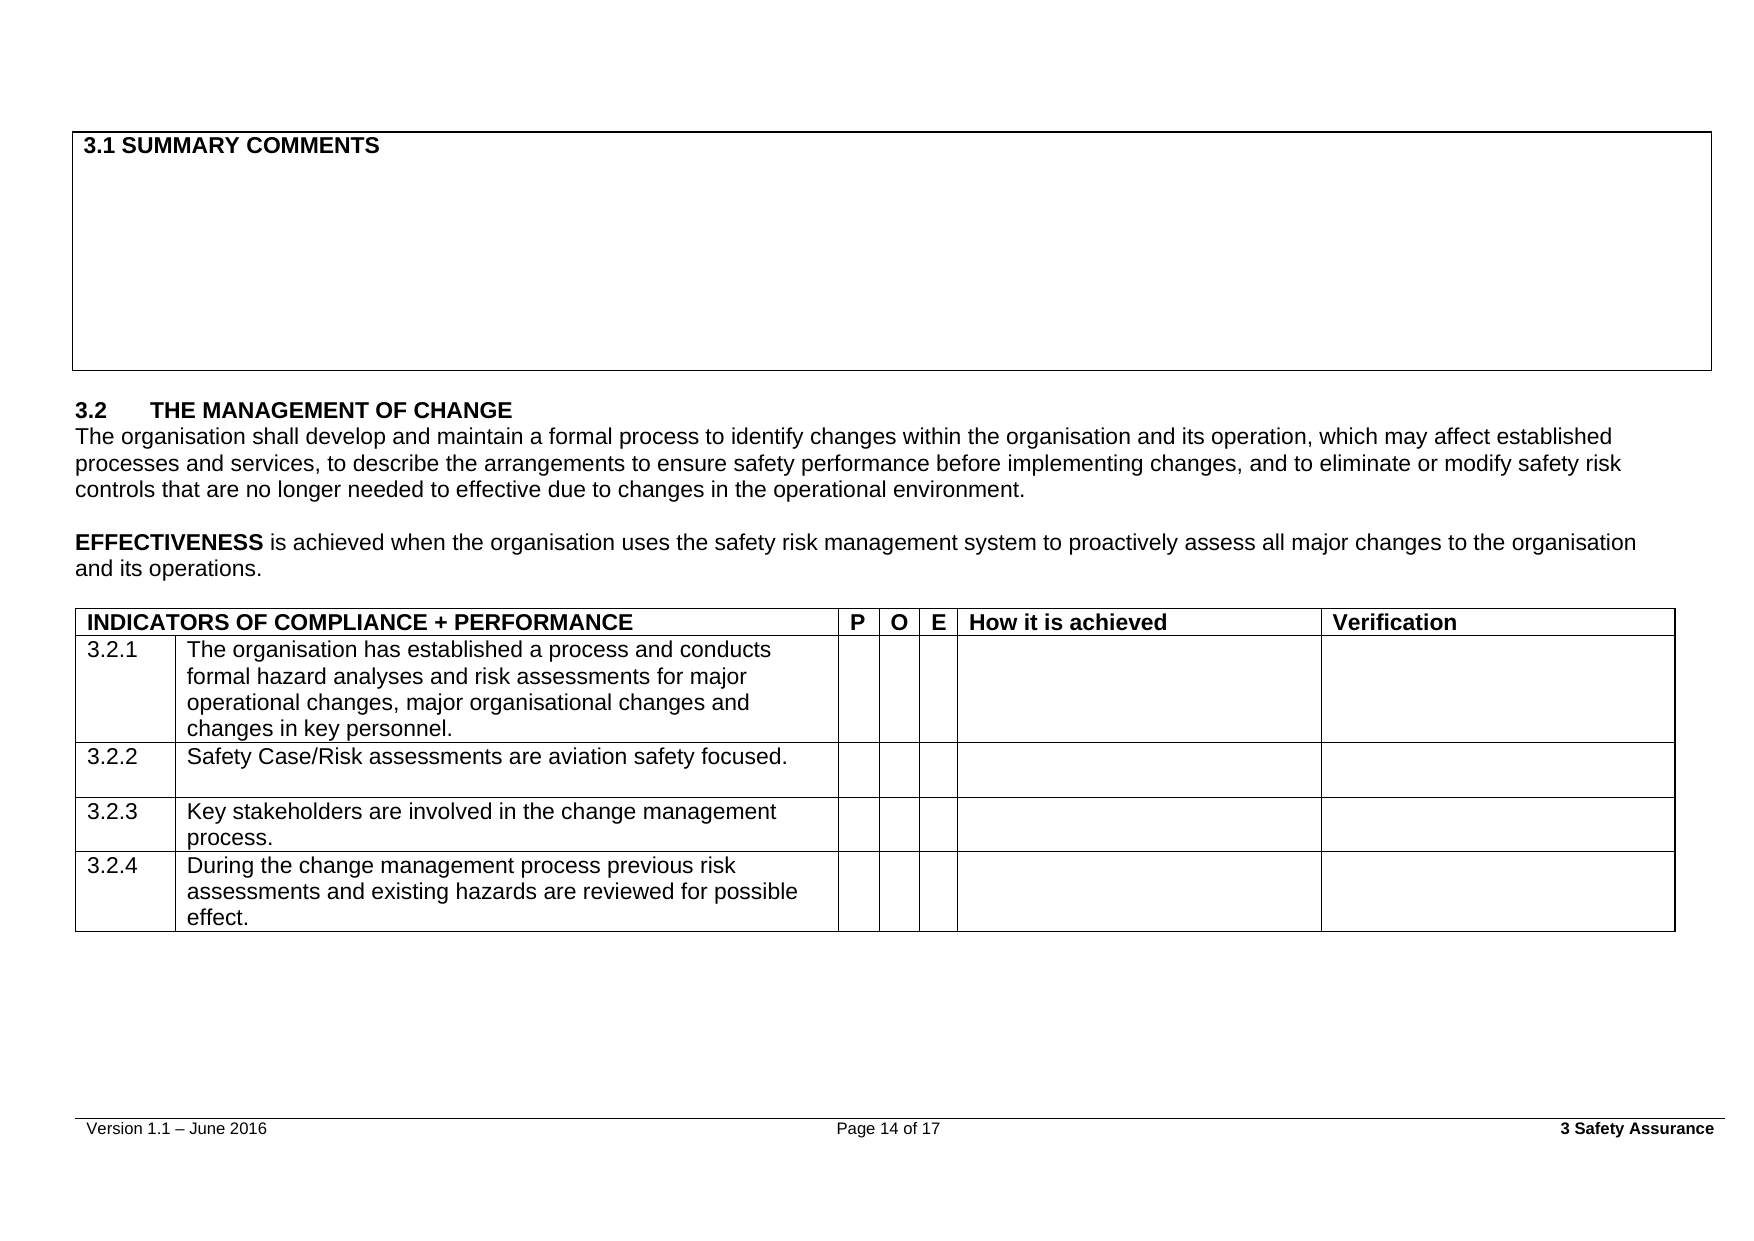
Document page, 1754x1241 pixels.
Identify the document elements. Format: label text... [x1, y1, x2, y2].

table_cell [1322, 743, 1674, 797]
table_cell [880, 636, 919, 742]
table_cell 3.2.3 [76, 798, 175, 851]
table_cell [958, 636, 1321, 742]
table_cell [839, 798, 879, 851]
table_cell During the change management process previous risk assessments and existing hazards are reviewed for possible effect. [176, 852, 838, 931]
table_cell [880, 852, 919, 931]
table_cell [880, 743, 919, 797]
text 3.2 THE MANAGEMENT OF CHANGE [75, 397, 1679, 423]
table_cell 3.2.1 [76, 636, 175, 742]
table_cell [839, 636, 879, 742]
table_header P [839, 609, 879, 635]
table_header INDICATORS OF COMPLIANCE + PERFORMANCE [76, 609, 838, 635]
table_cell Key stakeholders are involved in the change management process. [176, 798, 838, 851]
table_cell [1322, 852, 1674, 931]
table_cell The organisation has established a process and conducts formal hazard analyses and risk assessments for major operational changes, major organisational changes and changes in key personnel. [176, 636, 838, 742]
table_cell [920, 743, 957, 797]
table_header E [920, 609, 957, 635]
table_cell [1322, 798, 1674, 851]
table_cell [958, 798, 1321, 851]
text The organisation shall develop and maintain a formal process to identify changes within the organisation and its operation, which may affect established processes and services, to describe the arrangements to ensure safety performance before implementing changes, and to eliminate or modify safety risk controls that are no longer needed to effective due to changes in the operational environment. [75, 423, 1679, 502]
table_cell [920, 798, 957, 851]
table_cell [958, 852, 1321, 931]
table_cell [920, 852, 957, 931]
text EFFECTIVENESS is achieved when the organisation uses the safety risk management system to proactively assess all major changes to the organisation and its operations. [75, 529, 1679, 581]
table_cell 3.2.4 [76, 852, 175, 931]
table_cell Safety Case/Risk assessments are aviation safety focused. [176, 743, 838, 797]
table_header Verification [1322, 609, 1674, 635]
table_header 3.1 SUMMARY COMMENTS [73, 133, 1711, 369]
table_cell [880, 798, 919, 851]
table_cell [839, 743, 879, 797]
table_cell [920, 636, 957, 742]
table_header O [880, 609, 919, 635]
table_cell [1322, 636, 1674, 742]
table_header How it is achieved [958, 609, 1321, 635]
table_cell [839, 852, 879, 931]
table_cell [958, 743, 1321, 797]
table_cell 3.2.2 [76, 743, 175, 797]
